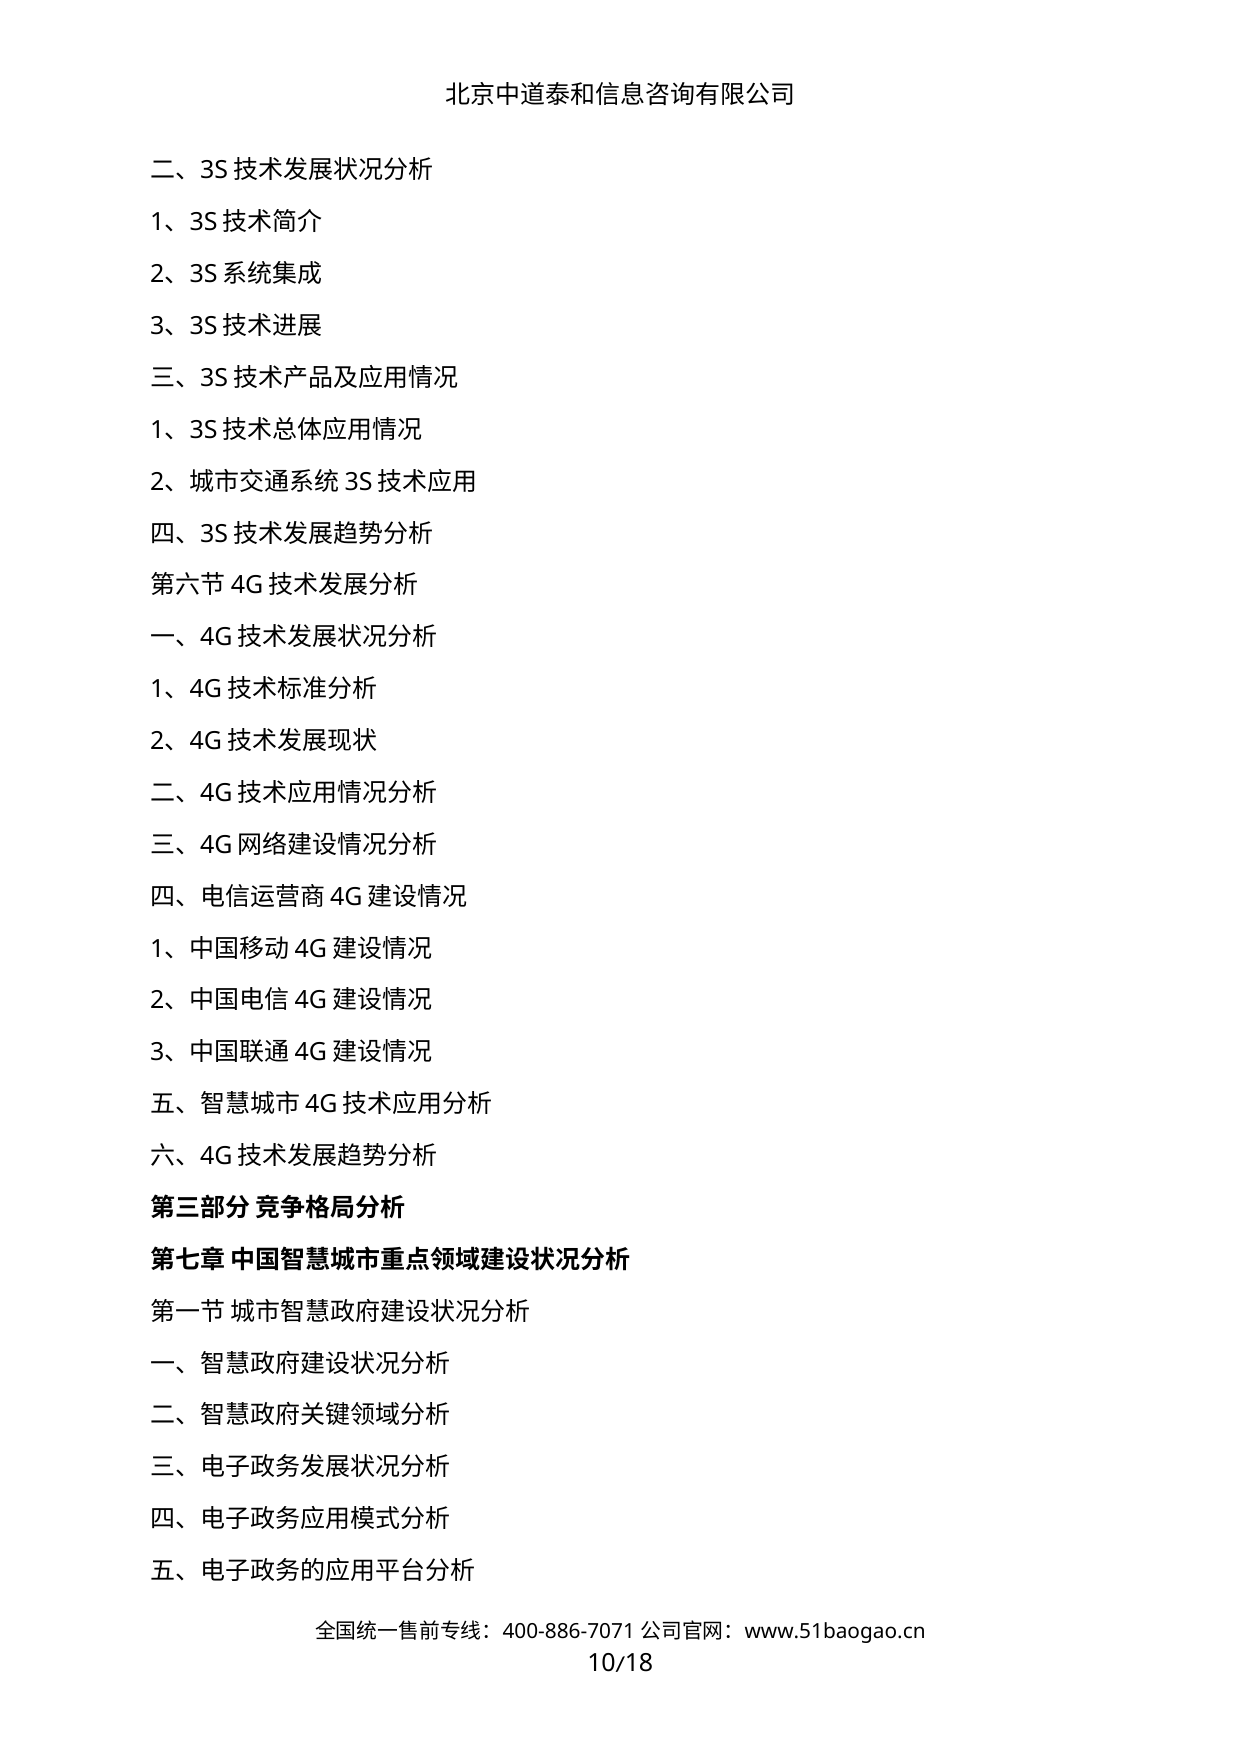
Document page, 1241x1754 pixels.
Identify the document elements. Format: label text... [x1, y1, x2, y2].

text 四、电子政务应用模式分析 [150, 1499, 1090, 1535]
text 三、3S技术产品及应用情况 [150, 357, 1090, 394]
text 一、4G技术发展状况分析 [150, 617, 1090, 653]
text 3、中国联通4G建设情况 [150, 1032, 1090, 1068]
text 1、3S技术总体应用情况 [150, 409, 1090, 446]
text 第七章 中国智慧城市重点领域建设状况分析 [150, 1239, 1090, 1276]
text 1、3S技术简介 [150, 202, 1090, 238]
text 四、电信运营商4G建设情况 [150, 876, 1090, 912]
text 三、电子政务发展状况分析 [150, 1447, 1090, 1483]
text 第三部分 竞争格局分析 [150, 1187, 1090, 1224]
text 1、4G技术标准分析 [150, 669, 1090, 705]
text 2、4G技术发展现状 [150, 721, 1090, 757]
text 2、城市交通系统3S技术应用 [150, 461, 1090, 497]
text 一、智慧政府建设状况分析 [150, 1343, 1090, 1379]
text 第一节 城市智慧政府建设状况分析 [150, 1291, 1090, 1327]
text 2、3S系统集成 [150, 254, 1090, 290]
text 六、4G技术发展趋势分析 [150, 1136, 1090, 1172]
text 五、电子政务的应用平台分析 [150, 1551, 1090, 1587]
text 二、智慧政府关键领域分析 [150, 1395, 1090, 1431]
text 1、中国移动4G建设情况 [150, 928, 1090, 964]
text 第六节 4G技术发展分析 [150, 565, 1090, 601]
text 三、4G网络建设情况分析 [150, 824, 1090, 861]
text 五、智慧城市4G技术应用分析 [150, 1084, 1090, 1120]
text 2、中国电信4G建设情况 [150, 980, 1090, 1016]
text 二、3S技术发展状况分析 [150, 150, 1090, 186]
text 3、3S技术进展 [150, 306, 1090, 342]
text 四、3S技术发展趋势分析 [150, 513, 1090, 549]
text 二、4G技术应用情况分析 [150, 772, 1090, 809]
